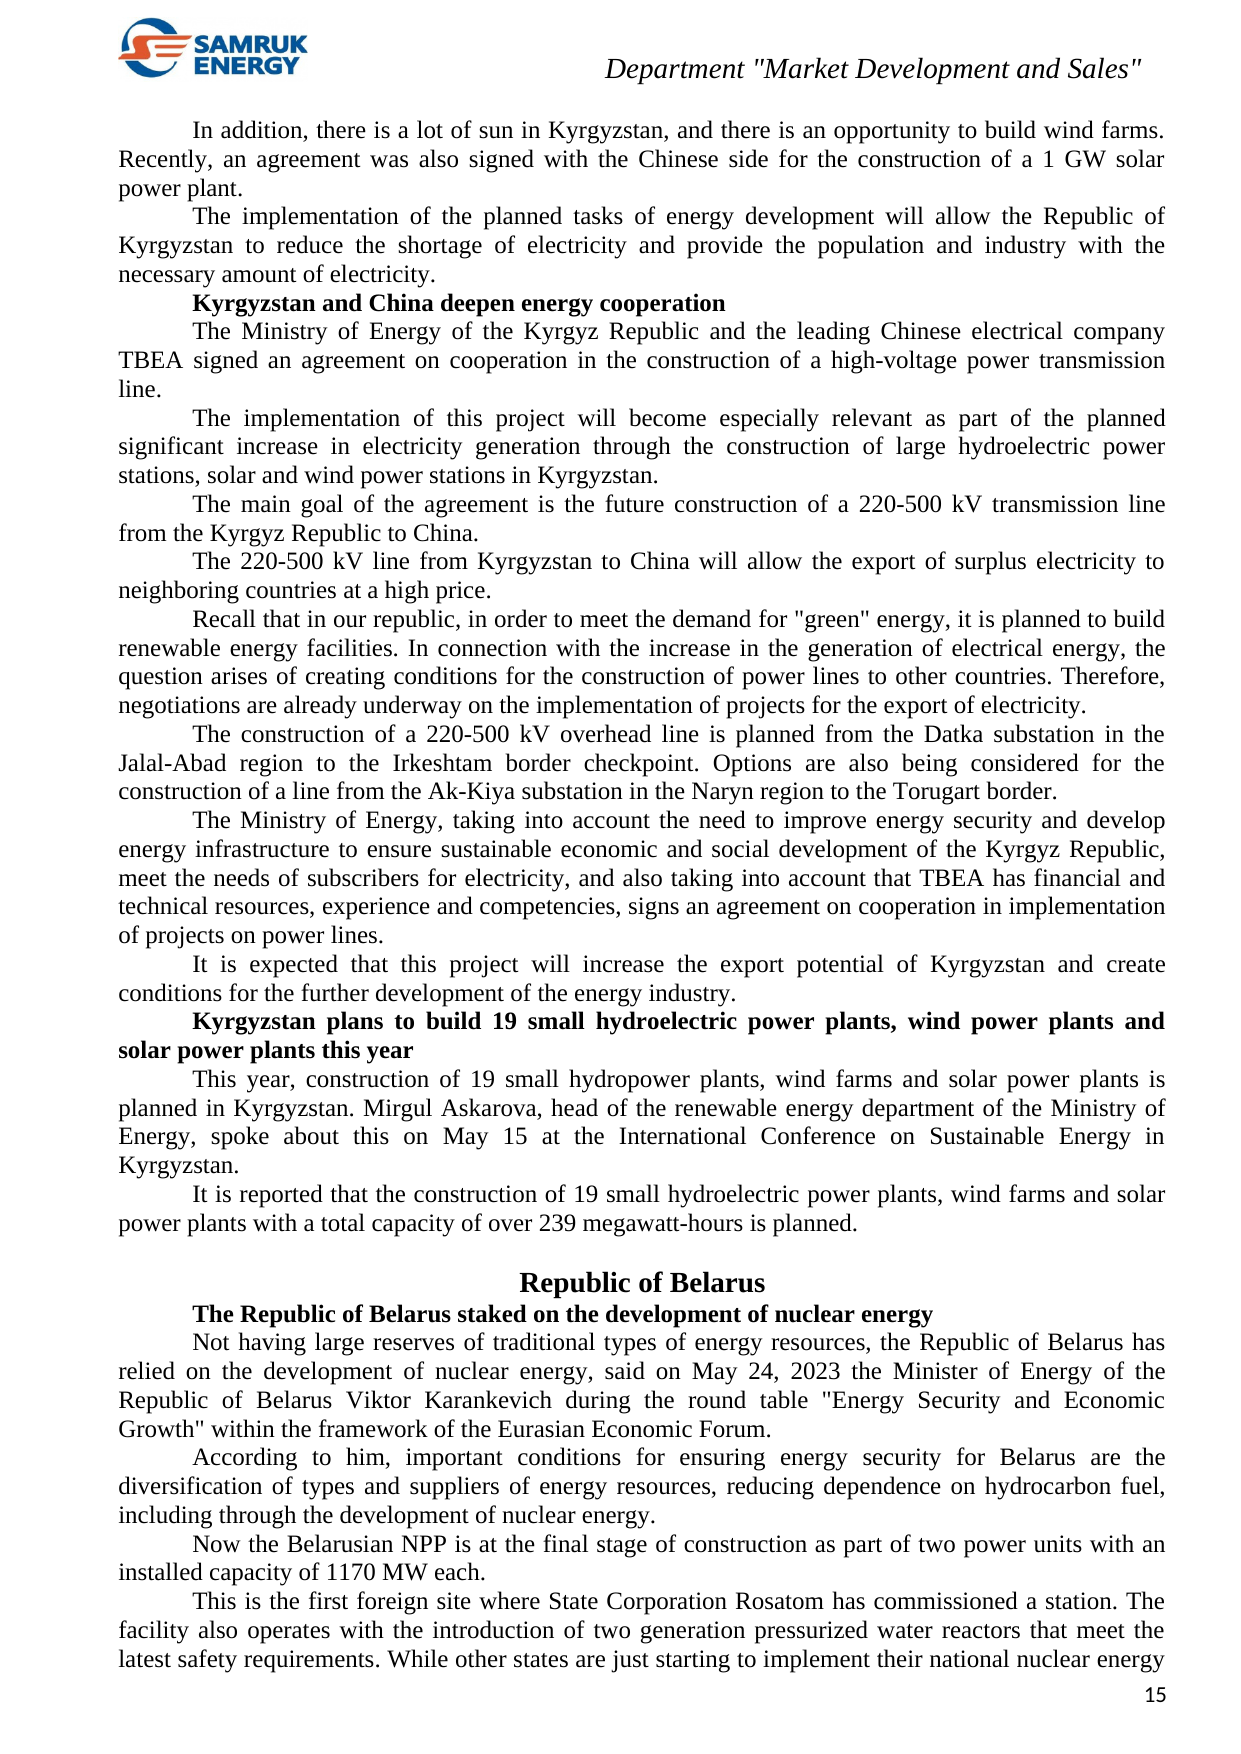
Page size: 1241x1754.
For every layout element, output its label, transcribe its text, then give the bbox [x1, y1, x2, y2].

text Kyrgyzstan and China deepen energy cooperation [118, 288, 1167, 316]
text This year, construction of 19 small hydropower plants, wind farms and solar power plants is planned in Kyrgyzstan. Mirgul Askarova, head of the renewable energy department of the Ministry of Energy, spoke about this on May 15 at the International Conference on Sustainable Energy in Kyrgyzstan. [118, 1064, 1167, 1179]
text It is expected that this project will increase the export potential of Kyrgyzstan and create conditions for the further development of the energy industry. [118, 949, 1167, 1006]
text Recall that in our republic, in order to meet the demand for "green" energy, it is planned to build renewable energy facilities. In connection with the increase in the generation of electrical energy, the question arises of creating conditions for the construction of power lines to other countries. Therefore, negotiations are already underway on the implementation of projects for the export of electricity. [118, 604, 1167, 719]
text Now the Belarusian NPP is at the final stage of construction as part of two power units with an installed capacity of 1170 MW each. [118, 1529, 1167, 1586]
text The Ministry of Energy of the Kyrgyz Republic and the leading Chinese electrical company TBEA signed an agreement on cooperation in the construction of a high-voltage power transmission line. [118, 316, 1167, 403]
text The implementation of the planned tasks of energy development will allow the Republic of Kyrgyzstan to reduce the shortage of electricity and provide the population and industry with the necessary amount of electricity. [118, 201, 1167, 288]
picture [118, 17, 308, 82]
text The main goal of the agreement is the future construction of a 220-500 kV transmission line from the Kyrgyz Republic to China. [118, 489, 1167, 546]
text Not having large reserves of traditional types of energy resources, the Republic of Belarus has relied on the development of nuclear energy, said on May 24, 2023 the Minister of Energy of the Republic of Belarus Viktor Karankevich during the round table "Energy Security and Economic Growth" within the framework of the Eurasian Economic Forum. [118, 1327, 1167, 1442]
text The implementation of this project will become especially relevant as part of the planned significant increase in electricity generation through the construction of large hydroelectric power stations, solar and wind power stations in Kyrgyzstan. [118, 403, 1167, 489]
text According to him, important conditions for ensuring energy security for Belarus are the diversification of types and suppliers of energy resources, reducing dependence on hydrocarbon fuel, including through the development of nuclear energy. [118, 1442, 1167, 1529]
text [118, 1586, 1167, 1672]
text The 220-500 kV line from Kyrgyzstan to China will allow the export of surplus electricity to neighboring countries at a high price. [118, 546, 1167, 604]
text Kyrgyzstan plans to build 19 small hydroelectric power plants, wind power plants and solar power plants this year [118, 1006, 1167, 1064]
text In addition, there is a lot of sun in Kyrgyzstan, and there is an opportunity to build wind farms. Recently, an agreement was also signed with the Chinese side for the construction of a 1 GW solar power plant. [118, 115, 1167, 201]
text Republic of Belarus [118, 1265, 1167, 1299]
text The construction of a 220-500 kV overhead line is planned from the Datka substation in the Jalal-Abad region to the Irkeshtam border checkpoint. Options are also being considered for the construction of a line from the Ak-Kiya substation in the Naryn region to the Torugart border. [118, 719, 1167, 805]
text The Ministry of Energy, taking into account the need to improve energy security and develop energy infrastructure to ensure sustainable economic and social development of the Kyrgyz Republic, meet the needs of subscribers for electricity, and also taking into account that TBEA has financial and technical resources, experience and competencies, signs an agreement on cooperation in implementation of projects on power lines. [118, 805, 1167, 949]
text It is reported that the construction of 19 small hydroelectric power plants, wind farms and solar power plants with a total capacity of over 239 megawatt-hours is planned. [118, 1179, 1167, 1236]
text The Republic of Belarus staked on the development of nuclear energy [118, 1299, 1167, 1327]
